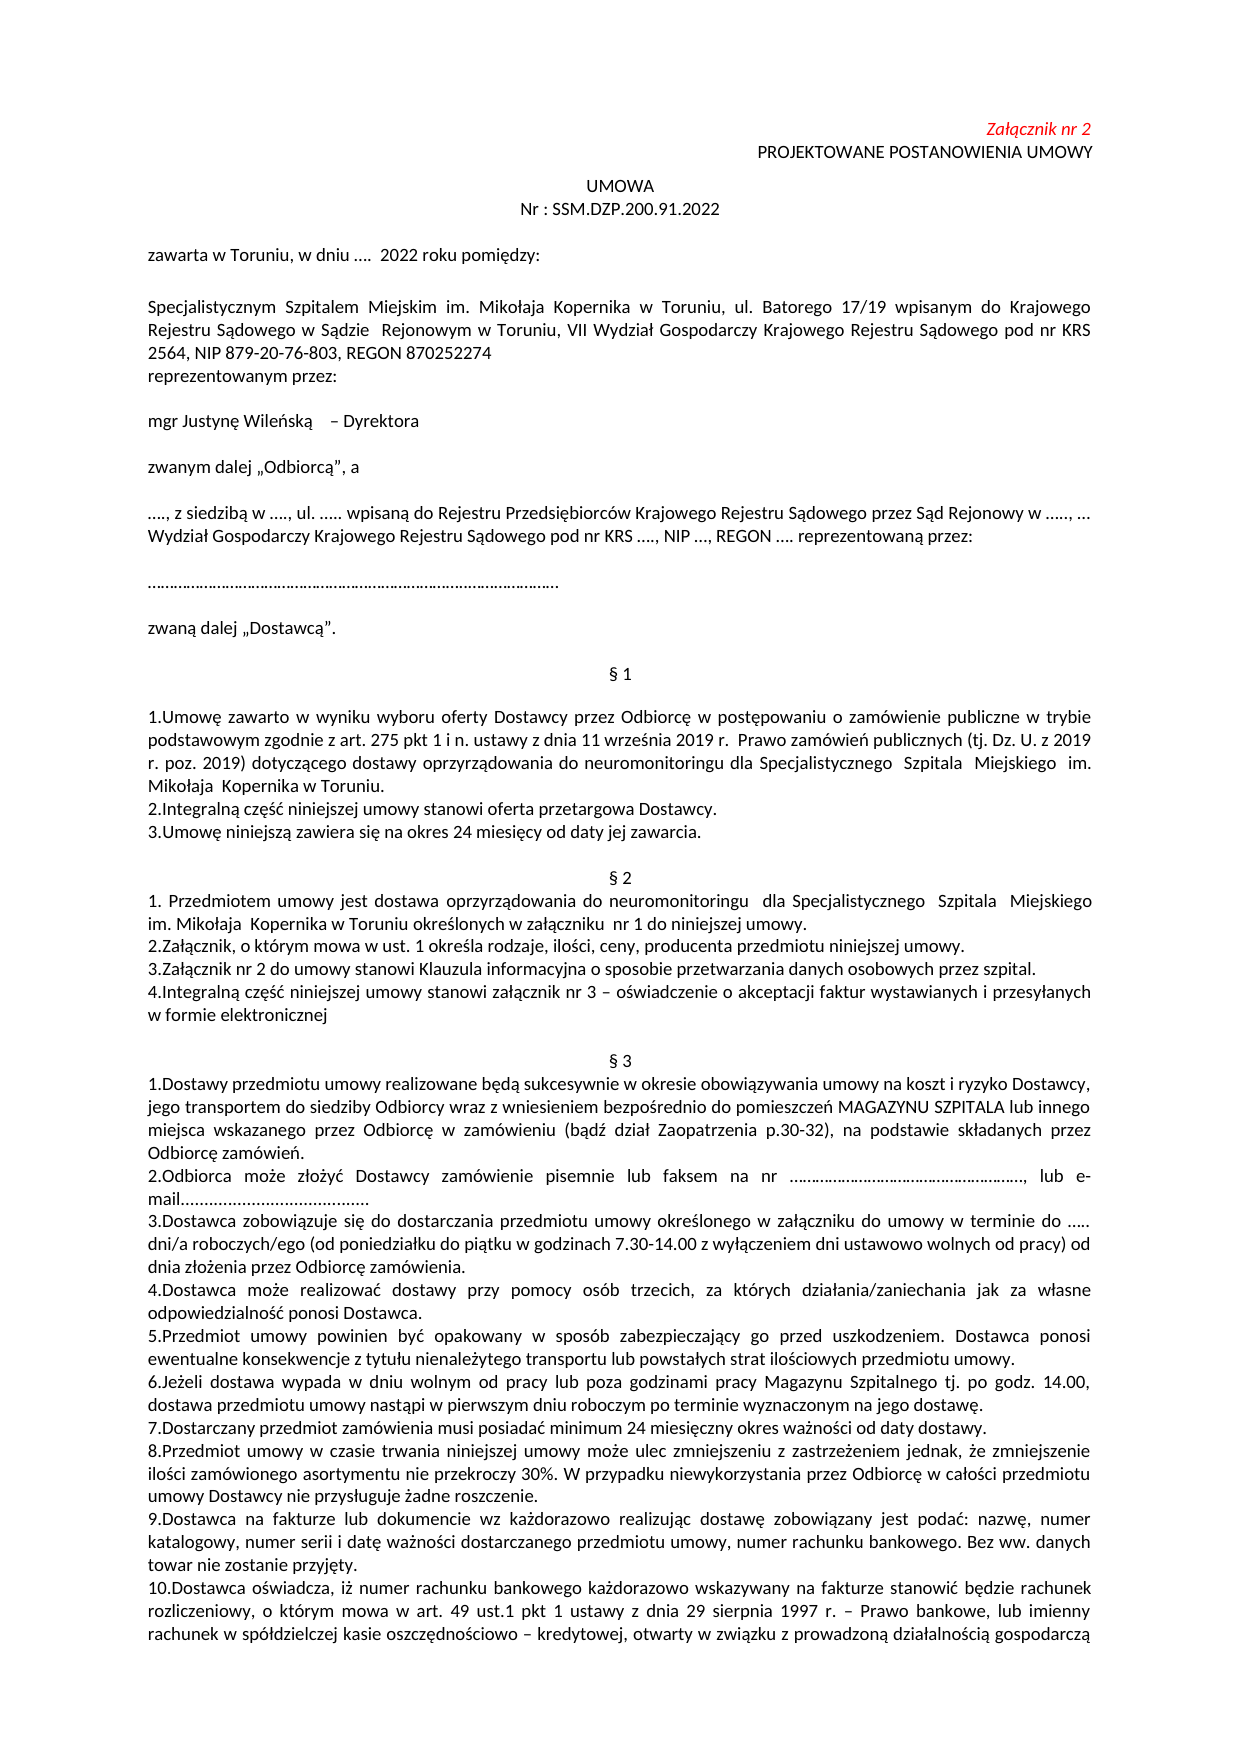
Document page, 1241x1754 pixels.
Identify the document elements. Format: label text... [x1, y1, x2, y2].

subtitle 1.Umowę zawarto w wyniku wyboru oferty Dostawcy przez Odbiorcę w postępowaniu o zamówienie publiczne w trybie podstawowym zgodnie z art. 275 pkt 1 i n. ustawy z dnia 11 września 2019 r. Prawo zamówień publicznych (tj. Dz. U. z 2019 r. poz. 2019) dotyczącego dostawy oprzyrządowania do neuromonitoringu dla Specjalistycznego Szpitala Miejskiego im. Mikołaja Kopernika w Toruniu. [148, 706, 1092, 797]
text 4.Dostawca może realizować dostawy przy pomocy osób trzecich, za których działania/zaniechania jak za własne odpowiedzialność ponosi Dostawca. [148, 1278, 1092, 1324]
text Nr : SSM.DZP.200.91.2022 [148, 198, 1092, 221]
text 3.Załącznik nr 2 do umowy stanowi Klauzula informacyjna o sposobie przetwarzania danych osobowych przez szpital. [148, 958, 1092, 981]
text § 3 [148, 1049, 1092, 1072]
text zwanym dalej „Odbiorcą”, a [148, 456, 1092, 478]
text 1.Dostawy przedmiotu umowy realizowane będą sukcesywnie w okresie obowiązywania umowy na koszt i ryzyko Dostawcy, jego transportem do siedziby Odbiorcy wraz z wniesieniem bezpośrednio do pomieszczeń MAGAZYNU SZPITALA lub innego miejsca wskazanego przez Odbiorcę w zamówieniu (bądź dział Zaopatrzenia p.30-32), na podstawie składanych przez Odbiorcę zamówień. [148, 1072, 1092, 1164]
text 2.Integralną część niniejszej umowy stanowi oferta przetargowa Dostawcy. [148, 797, 1092, 820]
text zawarta w Toruniu, w dniu …. 2022 roku pomiędzy: [148, 243, 1092, 266]
text PROJEKTOWANE POSTANOWIENIA UMOWY [148, 140, 1093, 163]
text 9.Dostawca na fakturze lub dokumencie wz każdorazowo realizując dostawę zobowiązany jest podać: nazwę, numer katalogowy, numer serii i datę ważności dostarczanego przedmiotu umowy, numer rachunku bankowego. Bez ww. danych towar nie zostanie przyjęty. [148, 1508, 1092, 1576]
text zwaną dalej „Dostawcą”. [148, 616, 1092, 639]
text 1. Przedmiotem umowy jest dostawa oprzyrządowania do neuromonitoringu dla Specjalistycznego Szpitala Miejskiego im. Mikołaja Kopernika w Toruniu określonych w załączniku nr 1 do niniejszej umowy. [148, 889, 1092, 935]
text 2.Załącznik, o którym mowa w ust. 1 określa rodzaje, ilości, ceny, producenta przedmiotu niniejszej umowy. [148, 935, 1092, 958]
text UMOWA [148, 175, 1092, 198]
text Załącznik nr 2 [148, 117, 1092, 140]
text 3.Dostawca zobowiązuje się do dostarczania przedmiotu umowy określonego w załączniku do umowy w terminie do ….. dni/a roboczych/ego (od poniedziałku do piątku w godzinach 7.30-14.00 z wyłączeniem dni ustawowo wolnych od pracy) od dnia złożenia przez Odbiorcę zamówienia. [148, 1210, 1092, 1278]
text 3.Umowę niniejszą zawiera się na okres 24 miesięcy od daty jej zawarcia. [148, 820, 1092, 843]
text 4.Integralną część niniejszej umowy stanowi załącznik nr 3 – oświadczenie o akceptacji faktur wystawianych i przesyłanych w formie elektronicznej [148, 981, 1092, 1026]
text …., z siedzibą w …., ul. ….. wpisaną do Rejestru Przedsiębiorców Krajowego Rejestru Sądowego przez Sąd Rejonowy w ….., … Wydział Gospodarczy Krajowego Rejestru Sądowego pod nr KRS …., NIP …, REGON …. reprezentowaną przez: [148, 501, 1092, 547]
text ………………………………………………………………..………………… [148, 570, 1092, 593]
text 7.Dostarczany przedmiot zamówienia musi posiadać minimum 24 miesięczny okres ważności od daty dostawy. [148, 1416, 1092, 1439]
text 2.Odbiorca może złożyć Dostawcy zamówienie pisemnie lub faksem na nr ………………………………………………, lub e-mail........................................ [148, 1164, 1092, 1210]
text mgr Justynę Wileńską – Dyrektora [148, 410, 1092, 433]
text § 1 [148, 662, 1092, 685]
text 8.Przedmiot umowy w czasie trwania niniejszej umowy może ulec zmniejszeniu z zastrzeżeniem jednak, że zmniejszenie ilości zamówionego asortymentu nie przekroczy 30%. W przypadku niewykorzystania przez Odbiorcę w całości przedmiotu umowy Dostawcy nie przysługuje żadne roszczenie. [148, 1439, 1092, 1508]
text 5.Przedmiot umowy powinien być opakowany w sposób zabezpieczający go przed uszkodzeniem. Dostawca ponosi ewentualne konsekwencje z tytułu nienależytego transportu lub powstałych strat ilościowych przedmiotu umowy. [148, 1324, 1092, 1370]
text reprezentowanym przez: [148, 364, 1092, 387]
text 6.Jeżeli dostawa wypada w dniu wolnym od pracy lub poza godzinami pracy Magazynu Szpitalnego tj. po godz. 14.00, dostawa przedmiotu umowy nastąpi w pierwszym dniu roboczym po terminie wyznaczonym na jego dostawę. [148, 1370, 1092, 1416]
text § 2 [148, 866, 1092, 889]
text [148, 1576, 1092, 1645]
text Specjalistycznym Szpitalem Miejskim im. Mikołaja Kopernika w Toruniu, ul. Batorego 17/19 wpisanym do Krajowego Rejestru Sądowego w Sądzie Rejonowym w Toruniu, VII Wydział Gospodarczy Krajowego Rejestru Sądowego pod nr KRS 2564, NIP 879-20-76-803, REGON 870252274 [148, 295, 1092, 364]
